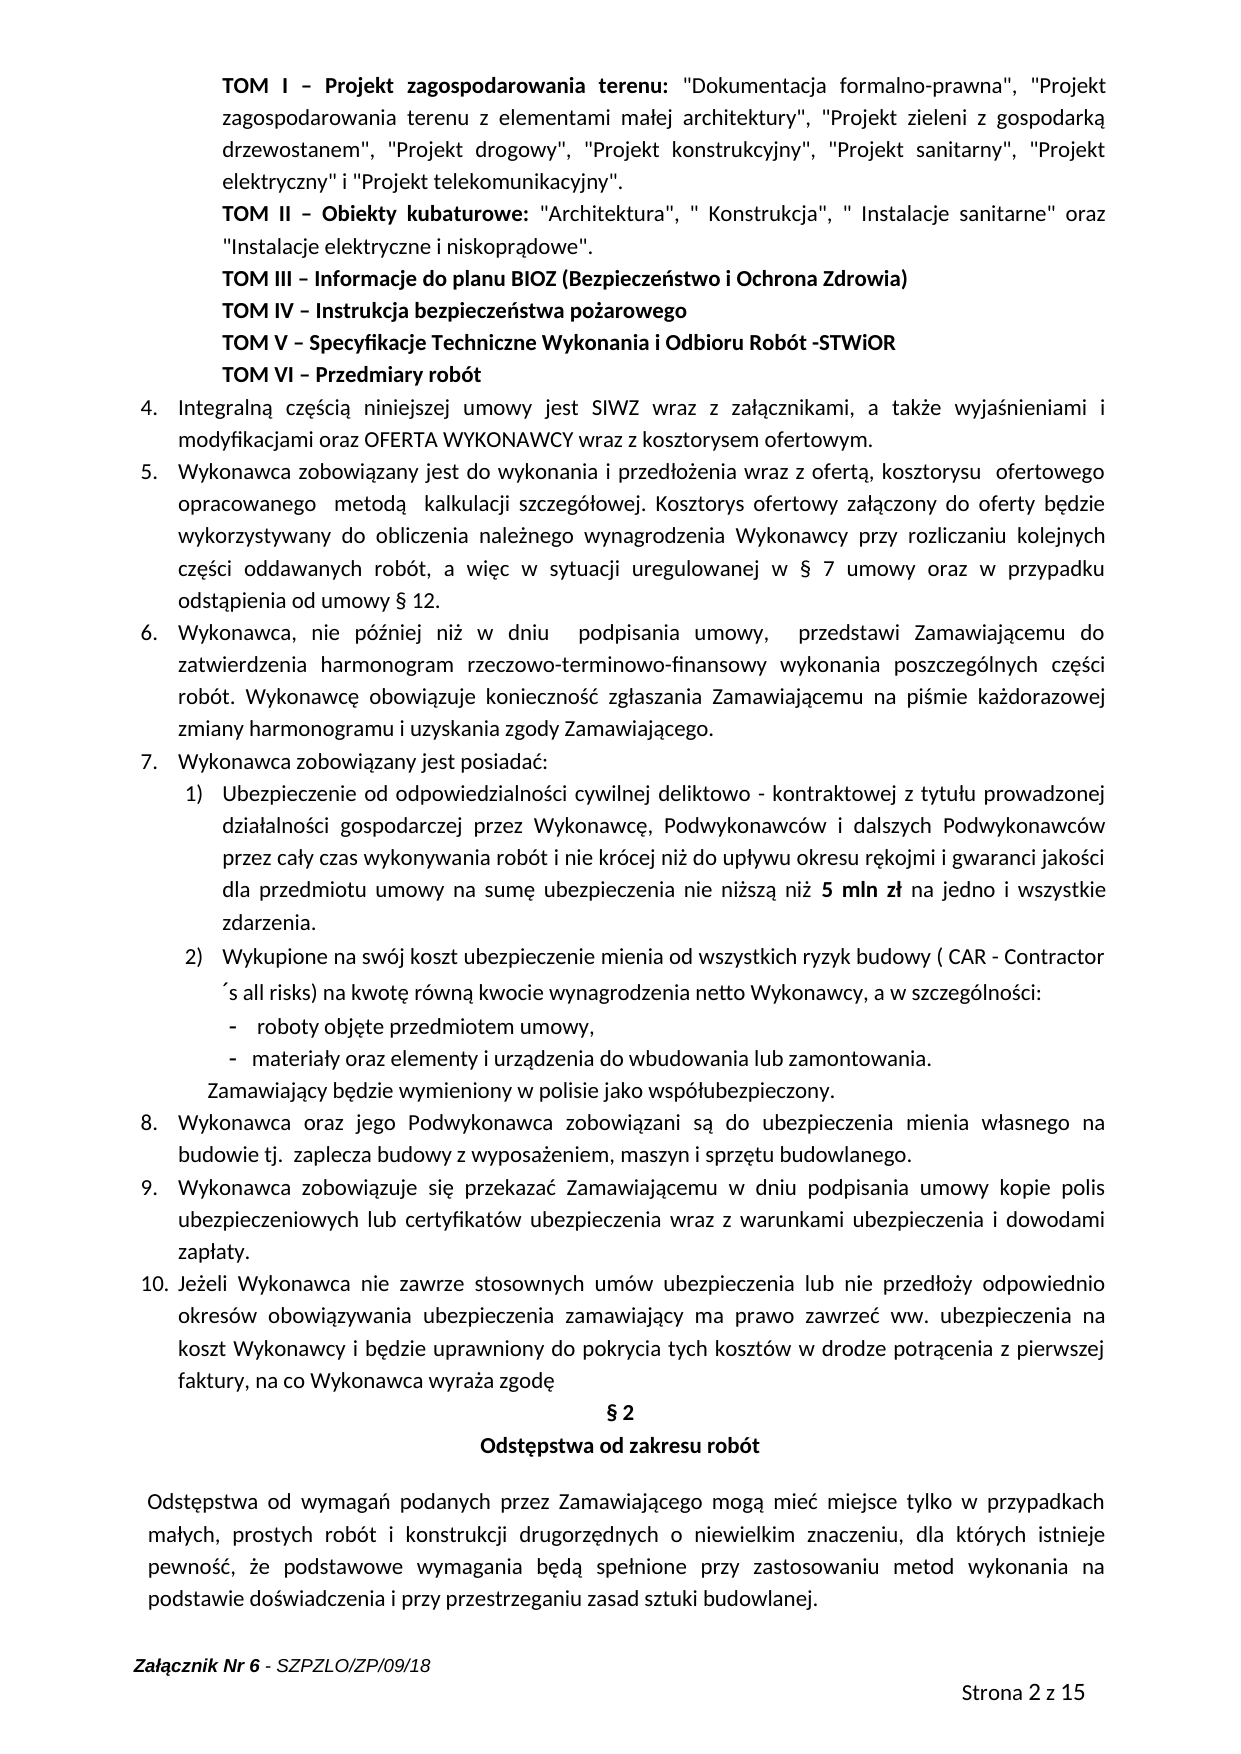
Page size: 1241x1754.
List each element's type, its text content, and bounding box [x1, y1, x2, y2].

list Ubezpieczenie od odpowiedzialności cywilnej deliktowo - kontraktowej z tytułu prowadzonej działalności gospodarczej przez Wykonawcę, Podwykonawców i dalszych Podwykonawców przez cały czas wykonywania robót i nie krócej niż do upływu okresu rękojmi i gwaranci jakości dla przedmiotu umowy na sumę ubezpieczenia nie niższą niż 5 mln zł na jedno i wszystkie zdarzenia. [184, 779, 1107, 936]
list Wykonawca, nie później niż w dniu podpisania umowy, przedstawi Zamawiającemu do zatwierdzenia harmonogram rzeczowo-terminowo-finansowy wykonania poszczególnych części robót. Wykonawcę obowiązuje konieczność zgłaszania Zamawiającemu na piśmie każdorazowej zmiany harmonogramu i uzyskania zgody Zamawiającego. [140, 618, 1107, 743]
text TOM VI – Przedmiary robót [222, 361, 1107, 388]
text TOM IV – Instrukcja bezpieczeństwa pożarowego [222, 296, 1107, 324]
list Wykonawca zobowiązany jest do wykonania i przedłożenia wraz z ofertą, kosztorysu ofertowego opracowanego metodą kalkulacji szczegółowej. Kosztorys ofertowy załączony do oferty będzie wykorzystywany do obliczenia należnego wynagrodzenia Wykonawcy przy rozliczaniu kolejnych części oddawanych robót, a więc w sytuacji uregulowanej w § 7 umowy oraz w przypadku odstąpienia od umowy § 12. [140, 457, 1107, 614]
list Wykonawca zobowiązuje się przekazać Zamawiającemu w dniu podpisania umowy kopie polis ubezpieczeniowych lub certyfikatów ubezpieczenia wraz z warunkami ubezpieczenia i dowodami zapłaty. [140, 1173, 1107, 1265]
text TOM I – Projekt zagospodarowania terenu: "Dokumentacja formalno-prawna", "Projekt zagospodarowania terenu z elementami małej architektury", "Projekt zieleni z gospodarką drzewostanem", "Projekt drogowy", "Projekt konstrukcyjny", "Projekt sanitarny", "Projekt elektryczny" i "Projekt telekomunikacyjny". [222, 71, 1107, 195]
list Integralną częścią niniejszej umowy jest SIWZ wraz z załącznikami, a także wyjaśnieniami i modyfikacjami oraz OFERTA WYKONAWCY wraz z kosztorysem ofertowym. [140, 393, 1107, 453]
list materiały oraz elementy i urządzenia do wbudowania lub zamontowania. [229, 1044, 1107, 1072]
text TOM III – Informacje do planu BIOZ (Bezpieczeństwo i Ochrona Zdrowia) [222, 264, 1107, 292]
text § 2 [133, 1398, 1107, 1426]
text TOM V – Specyfikacje Techniczne Wykonania i Odbioru Robót -STWiOR [222, 328, 1107, 356]
list Wykonawca oraz jego Podwykonawca zobowiązani są do ubezpieczenia mienia własnego na budowie tj. zaplecza budowy z wyposażeniem, maszyn i sprzętu budowlanego. [140, 1108, 1107, 1168]
text Odstępstwa od zakresu robót [133, 1430, 1107, 1459]
list Wykupione na swój koszt ubezpieczenie mienia od wszystkich ryzyk budowy ( CAR - Contractor´s all risks) na kwotę równą kwocie wynagrodzenia netto Wykonawcy, a w szczególności: [184, 940, 1107, 1007]
text TOM II – Obiekty kubaturowe: "Architektura", " Konstrukcja", " Instalacje sanitarne" oraz "Instalacje elektryczne i niskoprądowe". [222, 199, 1107, 260]
list Wykonawca zobowiązany jest posiadać: [140, 747, 1107, 775]
list Jeżeli Wykonawca nie zawrze stosownych umów ubezpieczenia lub nie przedłoży odpowiednio okresów obowiązywania ubezpieczenia zamawiający ma prawo zawrzeć ww. ubezpieczenia na koszt Wykonawcy i będzie uprawniony do pokrycia tych kosztów w drodze potrącenia z pierwszej faktury, na co Wykonawca wyraża zgodę [140, 1269, 1107, 1394]
text Zamawiający będzie wymieniony w polisie jako współubezpieczony. [133, 1076, 1107, 1104]
list roboty objęte przedmiotem umowy, [229, 1012, 1107, 1040]
text Odstępstwa od wymagań podanych przez Zamawiającego mogą mieć miejsce tylko w przypadkach małych, prostych robót i konstrukcji drugorzędnych o niewielkim znaczeniu, dla których istnieje pewność, że podstawowe wymagania będą spełnione przy zastosowaniu metod wykonania na podstawie doświadczenia i przy przestrzeganiu zasad sztuki budowlanej. [147, 1487, 1107, 1612]
